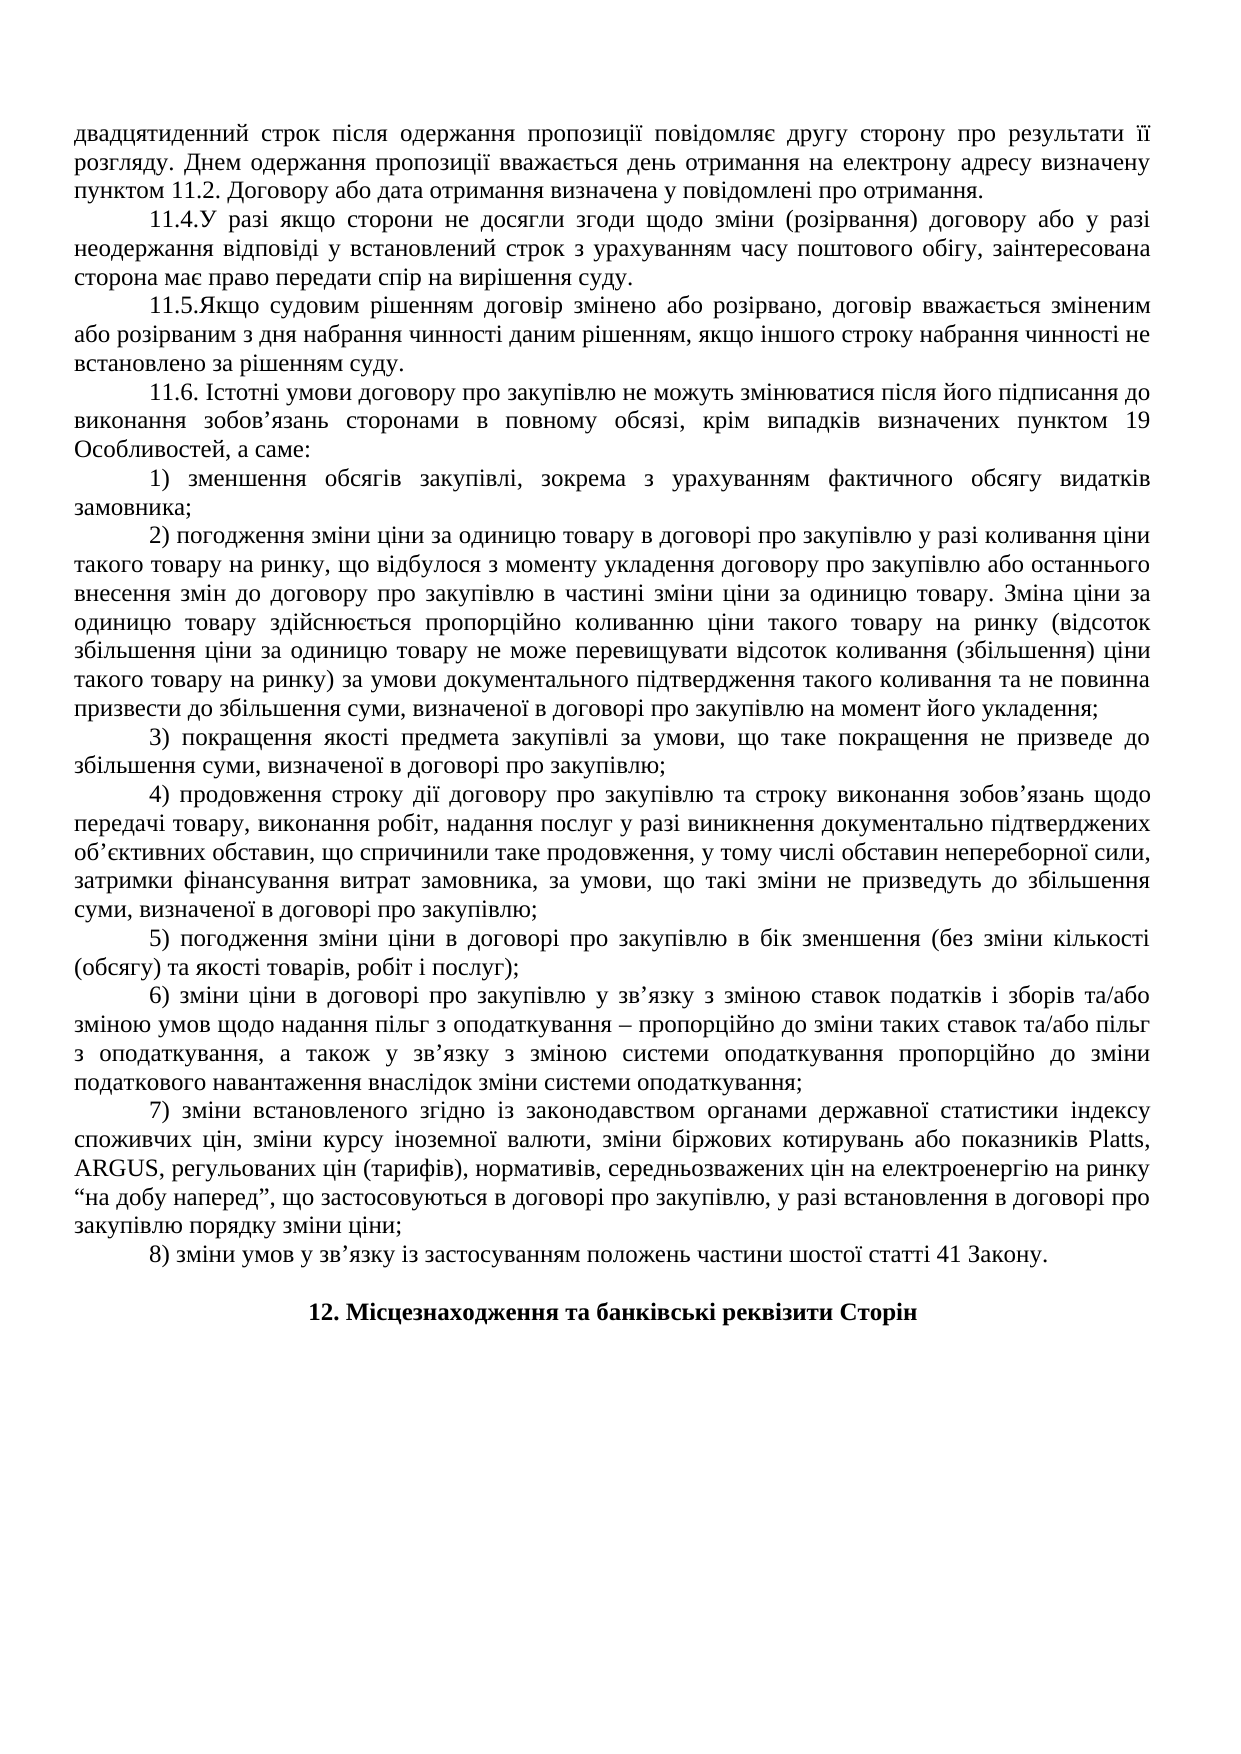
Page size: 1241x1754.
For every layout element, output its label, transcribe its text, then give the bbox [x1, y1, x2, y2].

text 12. Місцезнаходження та банківські реквізити Сторін [74, 1297, 1152, 1326]
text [74, 118, 1152, 1268]
